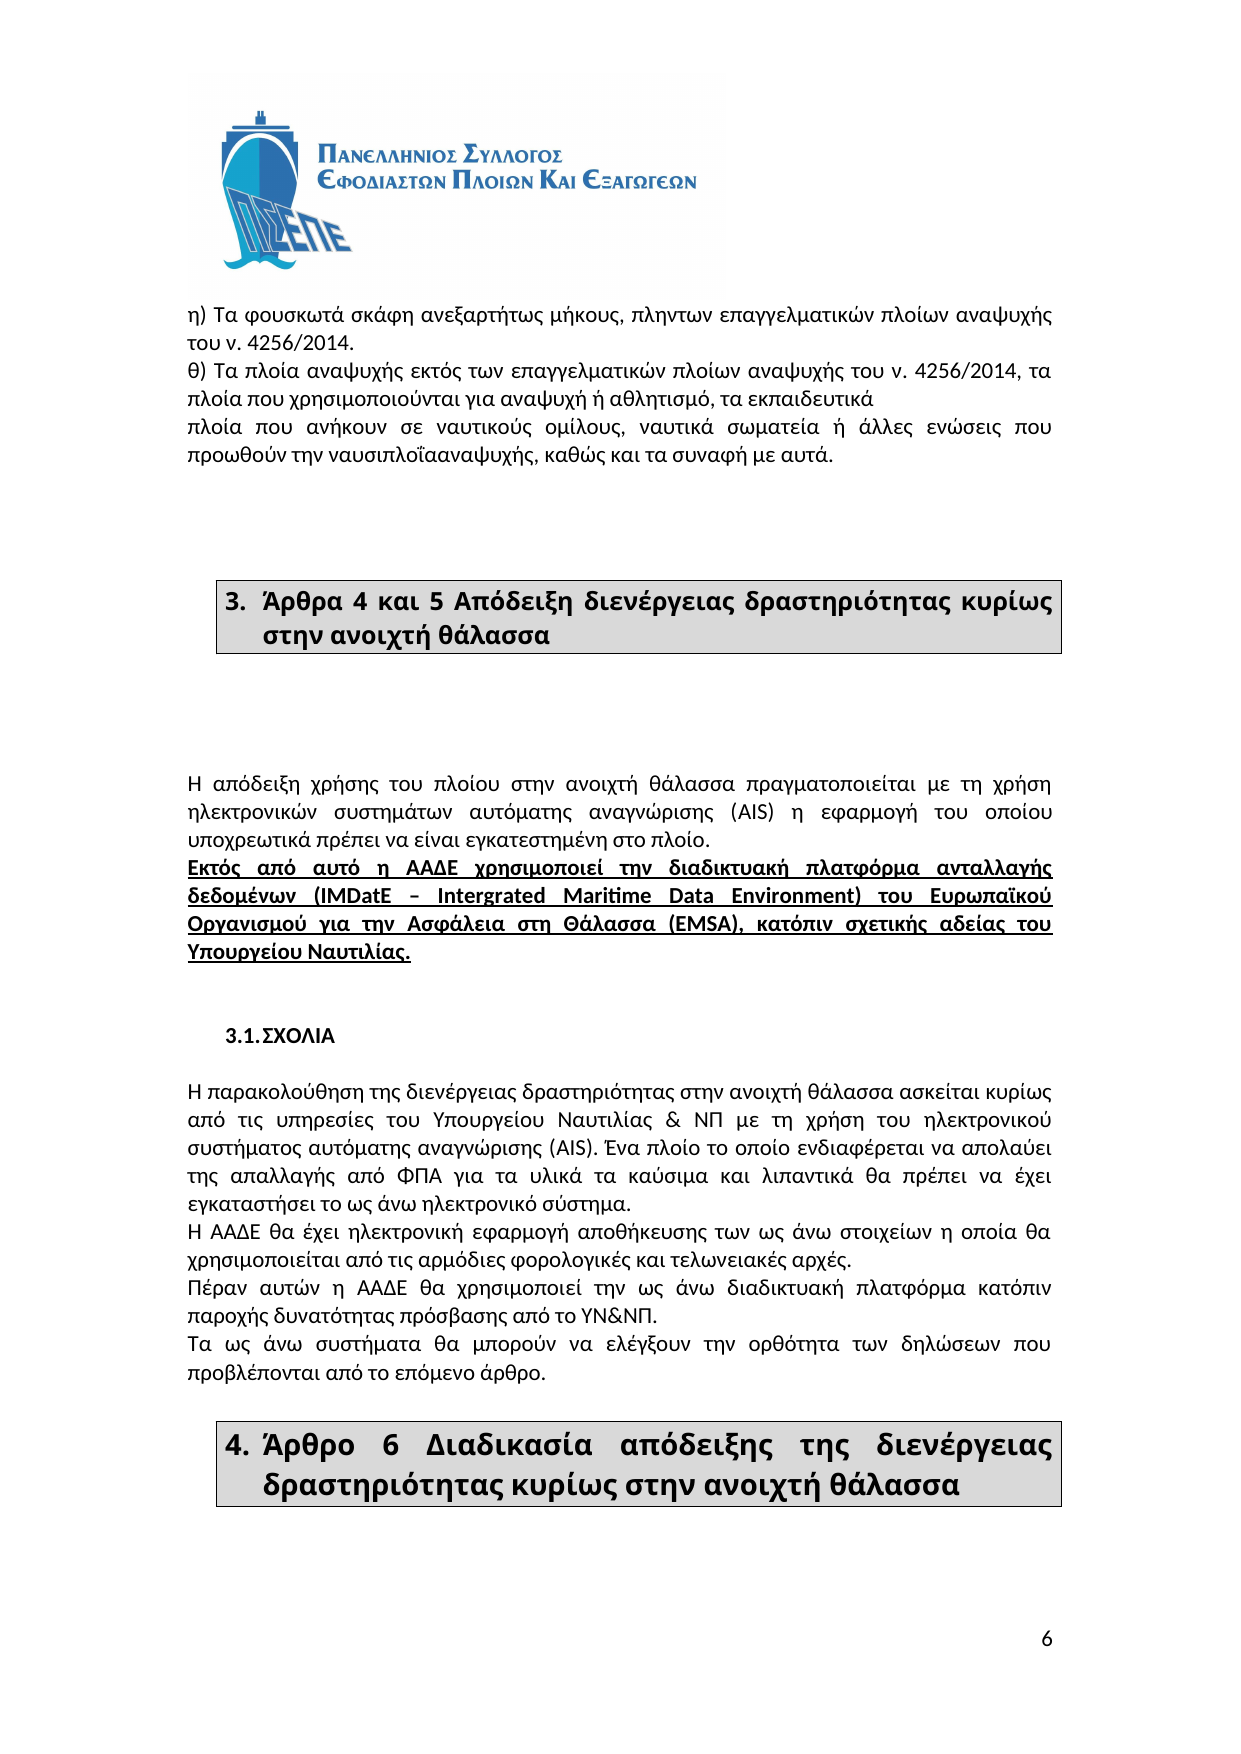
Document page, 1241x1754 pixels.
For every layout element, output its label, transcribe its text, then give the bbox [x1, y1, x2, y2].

list ΣΧΟΛΙΑ [225, 1021, 1053, 1049]
text Η απόδειξη χρήσης του πλοίου στην ανοιχτή θάλασσα πραγματοποιείται με τη χρήση ηλεκτρονικών συστημάτων αυτόματης αναγνώρισης (AIS) η εφαρμογή του οποίου υποχρεωτικά πρέπει να είναι εγκατεστημένη στο πλοίο. [187, 769, 1053, 853]
text Η ΑΑΔΕ θα έχει ηλεκτρονική εφαρμογή αποθήκευσης των ως άνω στοιχείων η οποία θα χρησιμοποιείται από τις αρμόδιες φορολογικές και τελωνειακές αρχές. [187, 1217, 1053, 1273]
text η) Τα φουσκωτά σκάφη ανεξαρτήτως μήκους, πληντων επαγγελματικών πλοίων αναψυχής του ν. 4256/2014. [187, 300, 1053, 356]
text Εκτός από αυτό η ΑΑΔΕ χρησιμοποιεί την διαδικτυακή πλατφόρμα ανταλλαγής δεδομένων (IMDatE – Intergrated Maritime Data Environment) του Ευρωπαϊκού Οργανισμού για την Ασφάλεια στη Θάλασσα (EMSA), κατόπιν σχετικής αδείας του Υπουργείου Ναυτιλίας. [187, 853, 1053, 877]
text Τα ως άνω συστήματα θα μπορούν να ελέγξουν την ορθότητα των δηλώσεων που προβλέπονται από το επόμενο άρθρο. [187, 1329, 1053, 1386]
text Εκτός από αυτό η ΑΑΔΕ χρησιμοποιεί την διαδικτυακή πλατφόρμα ανταλλαγής δεδομένων (IMDatE – Intergrated Maritime Data Environment) του Ευρωπαϊκού Οργανισμού για την Ασφάλεια στη Θάλασσα (EMSA), κατόπιν σχετικής αδείας του Υπουργείου Ναυτιλίας. [187, 878, 1053, 905]
picture [187, 73, 727, 300]
text Πέραν αυτών η ΑΑΔΕ θα χρησιμοποιεί την ως άνω διαδικτυακή πλατφόρμα κατόπιν παροχής δυνατότητας πρόσβασης από το ΥΝ&ΝΠ. [187, 1273, 1053, 1329]
text πλοία που ανήκουν σε ναυτικούς ομίλους, ναυτικά σωματεία ή άλλες ενώσεις που προωθούν την ναυσιπλοΐααναψυχής, καθώς και τα συναφή με αυτά. [187, 412, 1053, 468]
list Άρθρο 6 Διαδικασία απόδειξης της διενέργειας δραστηριότητας κυρίως στην ανοιχτή θάλασσα [217, 1422, 1061, 1506]
text Εκτός από αυτό η ΑΑΔΕ χρησιμοποιεί την διαδικτυακή πλατφόρμα ανταλλαγής δεδομένων (IMDatE – Intergrated Maritime Data Environment) του Ευρωπαϊκού Οργανισμού για την Ασφάλεια στη Θάλασσα (EMSA), κατόπιν σχετικής αδείας του Υπουργείου Ναυτιλίας. [187, 934, 1053, 965]
text θ) Τα πλοία αναψυχής εκτός των επαγγελματικών πλοίων αναψυχής του ν. 4256/2014, τα πλοία που χρησιμοποιούνται για αναψυχή ή αθλητισμό, τα εκπαιδευτικά [187, 356, 1053, 412]
list Άρθρα 4 και 5 Απόδειξη διενέργειας δραστηριότητας κυρίως στην ανοιχτή θάλασσα [217, 581, 1061, 653]
text Η παρακολούθηση της διενέργειας δραστηριότητας στην ανοιχτή θάλασσα ασκείται κυρίως από τις υπηρεσίες του Υπουργείου Ναυτιλίας & ΝΠ με τη χρήση του ηλεκτρονικού συστήματος αυτόματης αναγνώρισης (AIS). Ένα πλοίο το οποίο ενδιαφέρεται να απολαύει της απαλλαγής από ΦΠΑ για τα υλικά τα καύσιμα και λιπαντικά θα πρέπει να έχει εγκαταστήσει το ως άνω ηλεκτρονικό σύστημα. [187, 1077, 1053, 1217]
text Εκτός από αυτό η ΑΑΔΕ χρησιμοποιεί την διαδικτυακή πλατφόρμα ανταλλαγής δεδομένων (IMDatE – Intergrated Maritime Data Environment) του Ευρωπαϊκού Οργανισμού για την Ασφάλεια στη Θάλασσα (EMSA), κατόπιν σχετικής αδείας του Υπουργείου Ναυτιλίας. [187, 906, 1053, 933]
